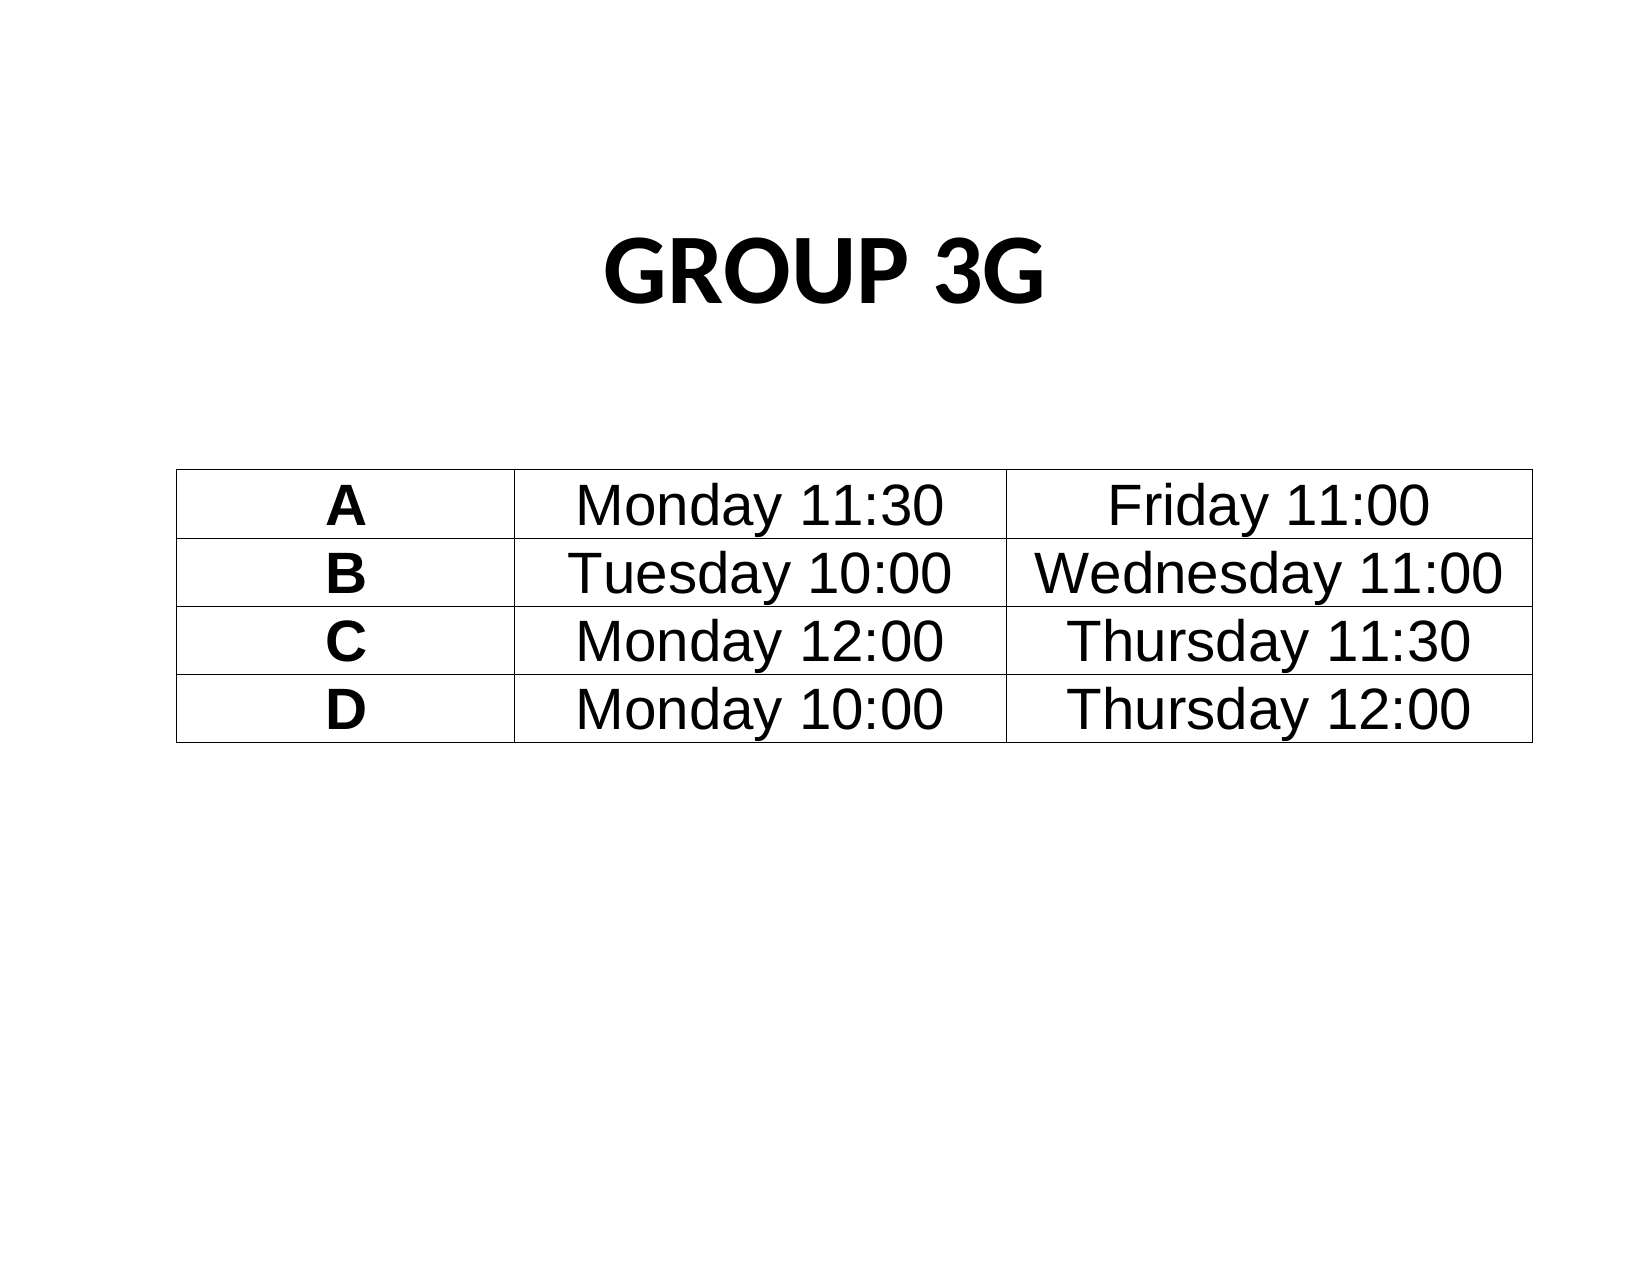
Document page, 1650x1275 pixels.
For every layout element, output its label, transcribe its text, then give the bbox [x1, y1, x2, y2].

table_cell Wednesday 11:00 [1007, 539, 1532, 606]
table_cell Thursday 11:30 [1007, 607, 1532, 674]
table_cell Monday 12:00 [515, 607, 1006, 674]
table_header Friday 11:00 [1007, 470, 1532, 537]
text GROUP 3G [150, 206, 1500, 328]
table_cell C [177, 607, 514, 674]
table_cell D [177, 675, 514, 742]
table_cell Monday 10:00 [515, 675, 1006, 742]
table_header Monday 11:30 [515, 470, 1006, 537]
table_cell Tuesday 10:00 [515, 539, 1006, 606]
table_cell B [177, 539, 514, 606]
table_cell Thursday 12:00 [1007, 675, 1532, 742]
table_header A [177, 470, 514, 537]
